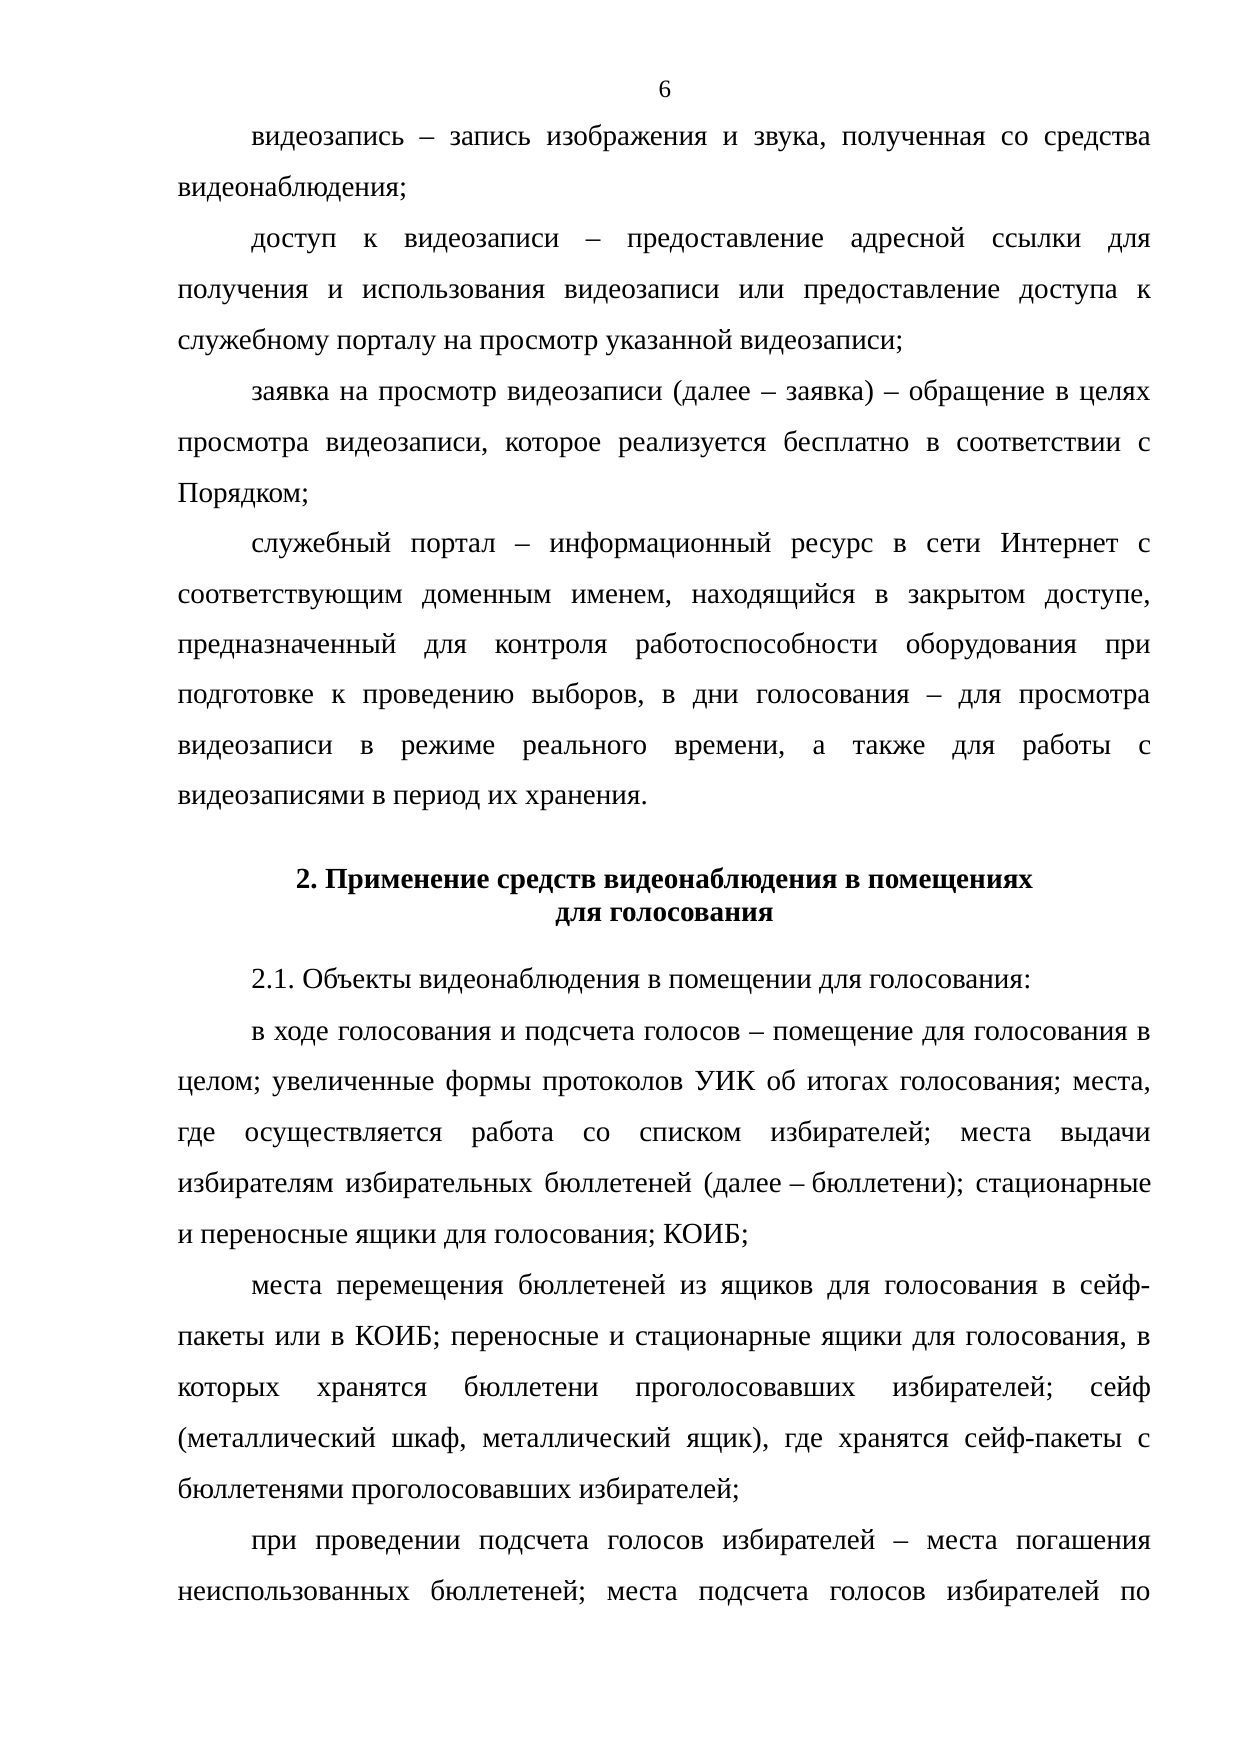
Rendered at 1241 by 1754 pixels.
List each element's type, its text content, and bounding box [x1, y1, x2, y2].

text для голосования [177, 894, 1152, 928]
text 2.1. Объекты видеонаблюдения в помещении для голосования: [177, 962, 1152, 995]
text видеозапись – запись изображения и звука, полученная со средства видеонаблюдения; [177, 118, 1152, 203]
text 2. Применение средств видеонаблюдения в помещениях [177, 861, 1152, 894]
text доступ к видеозаписи – предоставление адресной ссылки для получения и использования видеозаписи или предоставление доступа к служебному порталу на просмотр указанной видеозаписи; [177, 220, 1152, 355]
text в ходе голосования и подсчета голосов – помещение для голосования в целом; увеличенные формы протоколов УИК об итогах голосования; места, где осуществляется работа со списком избирателей; места выдачи избирателям избирательных бюллетеней (далее – бюллетени); стационарные и переносные ящики для голосования; КОИБ; [177, 1013, 1152, 1250]
text служебный портал – информационный ресурс в сети Интернет с соответствующим доменным именем, находящийся в закрытом доступе, предназначенный для контроля работоспособности оборудования при подготовке к проведению выборов, в дни голосования – для просмотра видеозаписи в режиме реального времени, а также для работы с видеозаписями в период их хранения. [177, 526, 1152, 811]
text места перемещения бюллетеней из ящиков для голосования в сейф-пакеты или в КОИБ; переносные и стационарные ящики для голосования, в которых хранятся бюллетени проголосовавших избирателей; сейф (металлический шкаф, металлический ящик), где хранятся сейф-пакеты с бюллетенями проголосовавших избирателей; [177, 1267, 1152, 1504]
text заявка на просмотр видеозаписи (далее – заявка) – обращение в целях просмотра видеозаписи, которое реализуется бесплатно в соответствии с Порядком; [177, 373, 1152, 508]
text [177, 1522, 1152, 1606]
